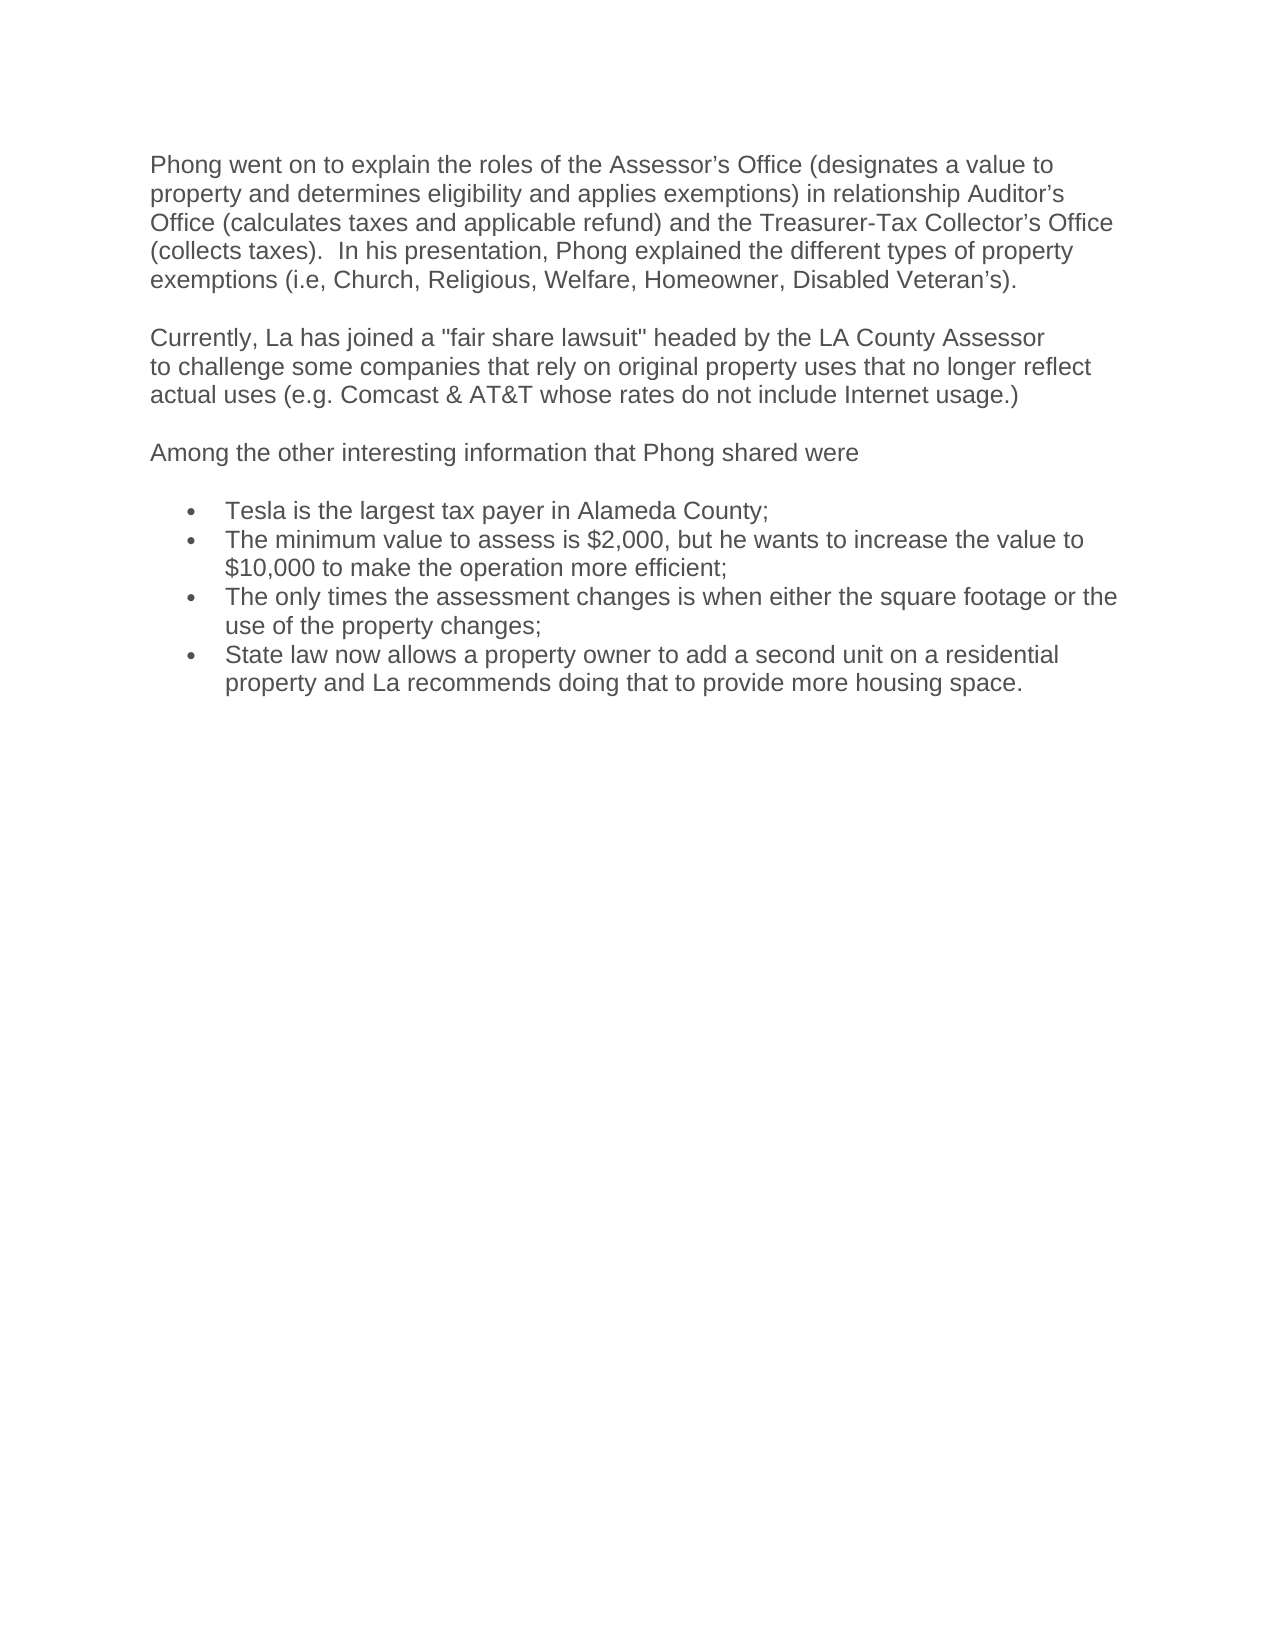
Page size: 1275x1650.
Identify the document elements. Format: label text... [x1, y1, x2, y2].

text Phong went on to explain the roles of the Assessor’s Office (designates a value to property and determines eligibility and applies exemptions) in relationship Auditor’s Office (calculates taxes and applicable refund) and the Treasurer-Tax Collector’s Office (collects taxes). In his presentation, Phong explained the different types of property exemptions (i.e, Church, Religious, Welfare, Homeowner, Disabled Veteran’s). [150, 150, 1125, 294]
list The minimum value to assess is $2,000, but he wants to increase the value to $10,000 to make the operation more efficient; [187, 524, 1125, 582]
text Among the other interesting information that Phong shared were [150, 438, 1125, 467]
list Tesla is the largest tax payer in Alameda County; [187, 496, 1125, 524]
list The only times the assessment changes is when either the square footage or the use of the property changes; [187, 582, 1125, 639]
list State law now allows a property owner to add a second unit on a residential property and La recommends doing that to provide more housing space. [187, 639, 1125, 697]
